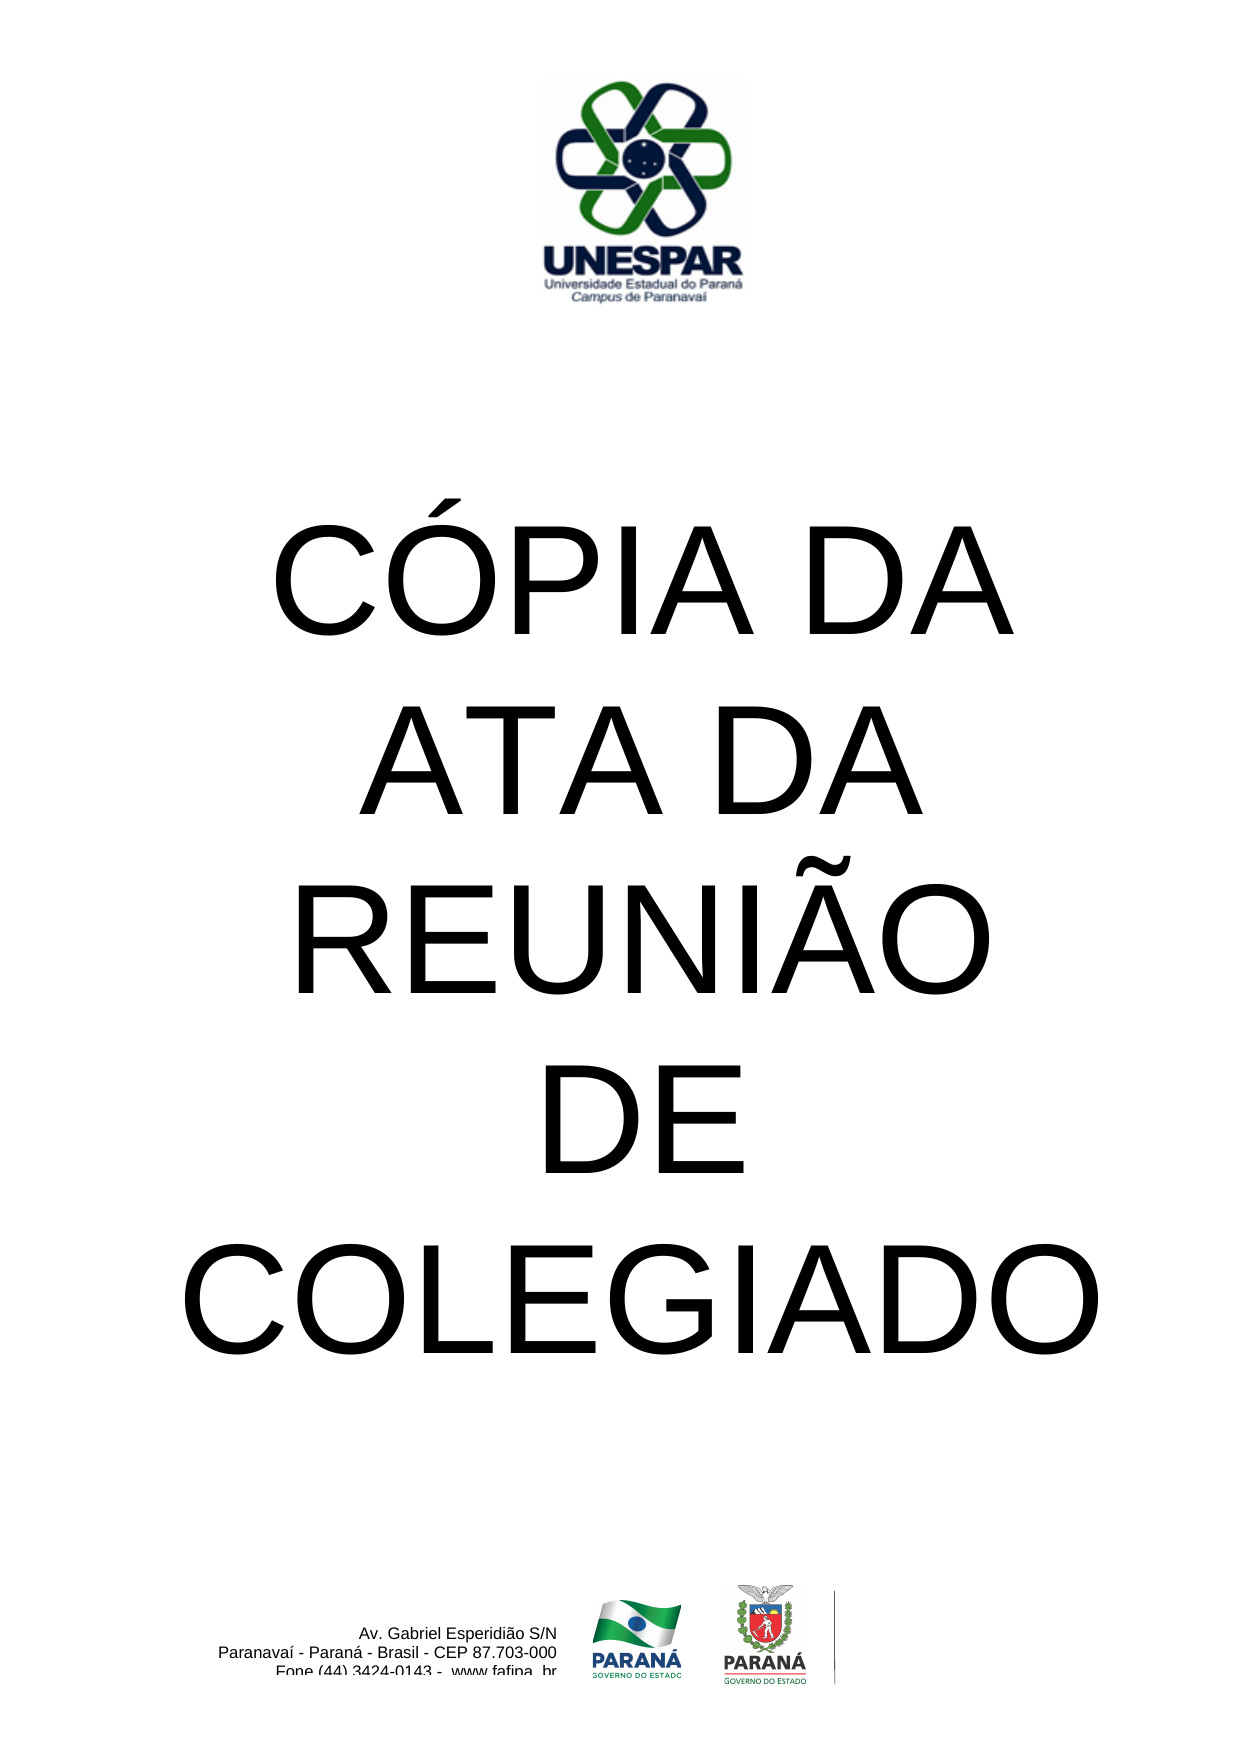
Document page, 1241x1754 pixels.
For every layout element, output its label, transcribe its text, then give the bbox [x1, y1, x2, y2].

text CÓPIA DA ATA DA REUNIÃO DE COLEGIADO [177, 488, 1106, 1386]
picture [592, 1600, 682, 1678]
picture [724, 1585, 806, 1684]
picture [530, 73, 754, 309]
